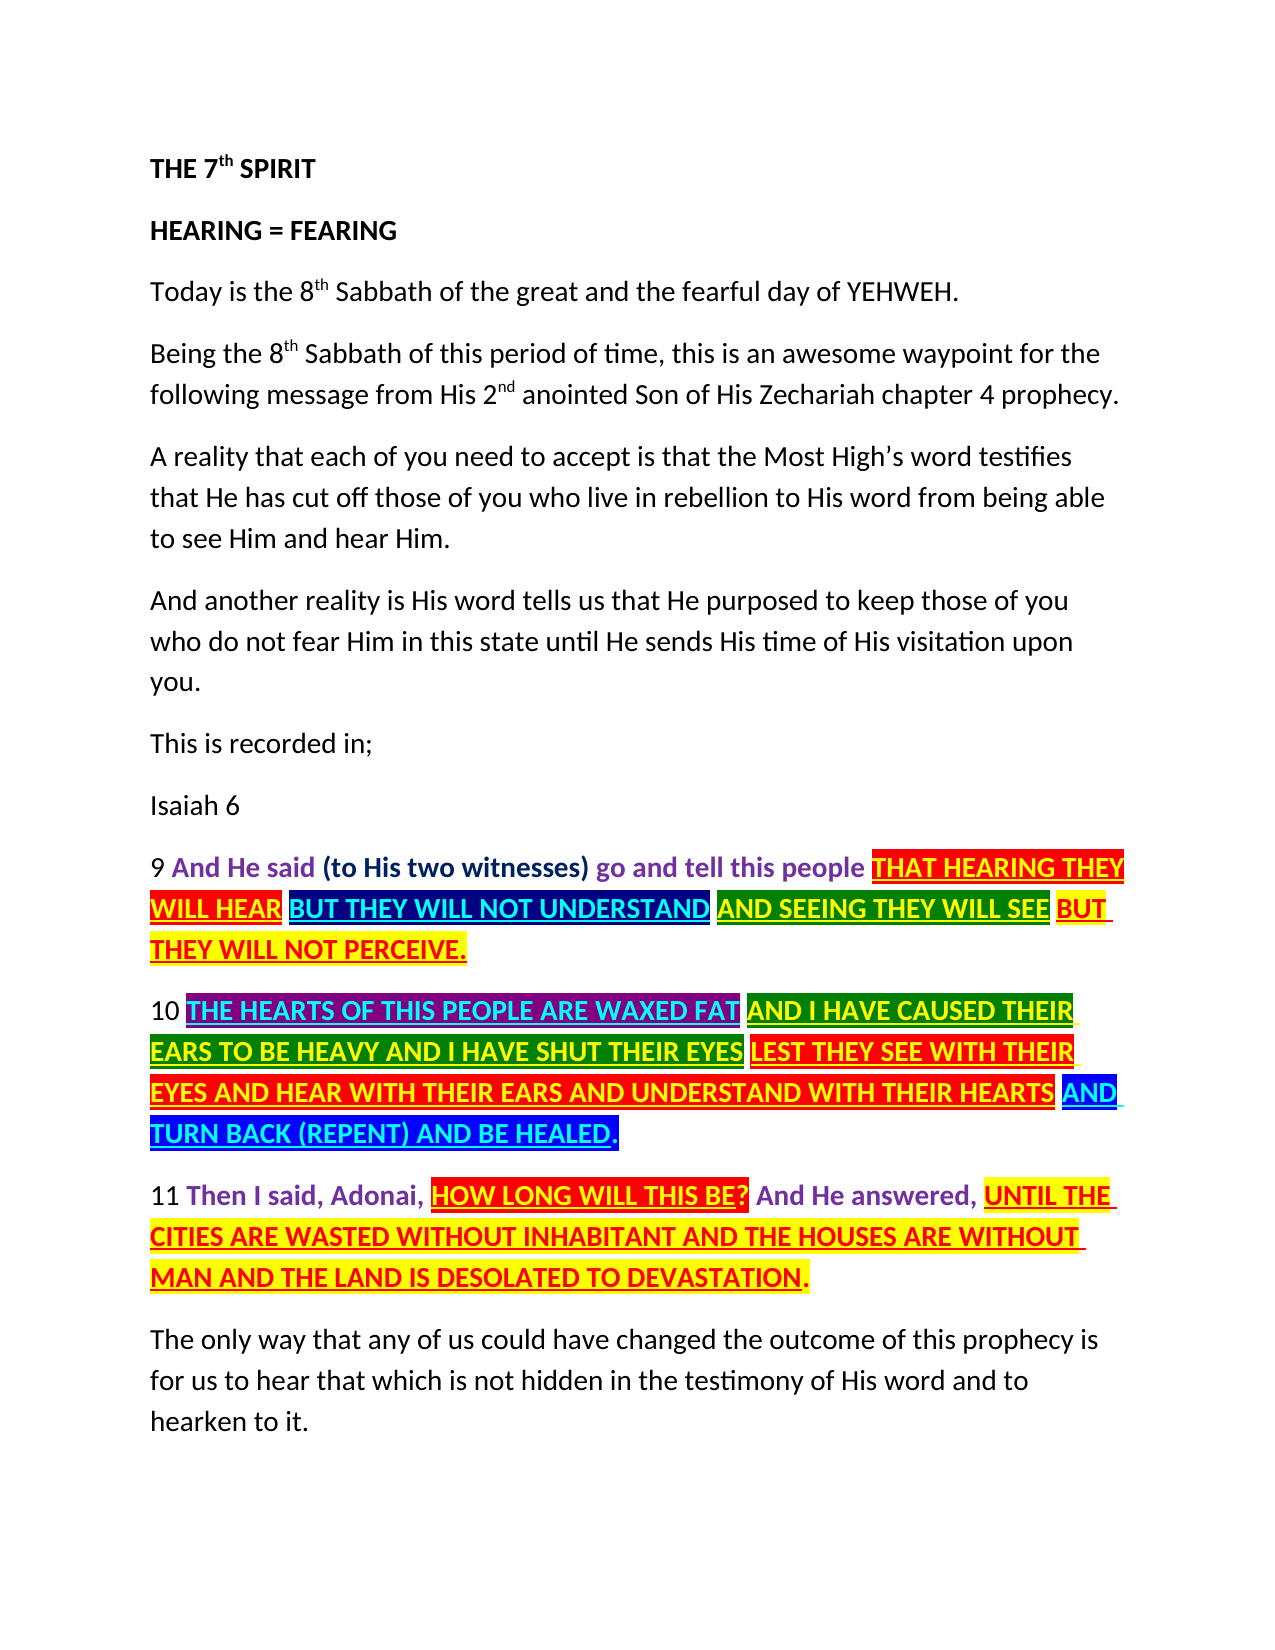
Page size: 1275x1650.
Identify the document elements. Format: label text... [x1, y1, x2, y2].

text This is recorded in; [150, 725, 1125, 761]
text THE 7th SPIRIT [150, 150, 1125, 186]
text Being the 8th Sabbath of this period of time, this is an awesome waypoint for the following message from His 2nd anointed Son of His Zechariah chapter 4 prophecy. [150, 335, 1125, 412]
text And another reality is His word tells us that He purposed to keep those of you who do not fear Him in this state until He sends His time of His visitation upon you. [150, 582, 1125, 699]
text 10 THE HEARTS OF THIS PEOPLE ARE WAXED FAT AND I HAVE CAUSED THEIR EARS TO BE HEAVY AND I HAVE SHUT THEIR EYES LEST THEY SEE WITH THEIR EYES AND HEAR WITH THEIR EARS AND UNDERSTAND WITH THEIR HEARTS AND TURN BACK (REPENT) AND BE HEALED. [150, 992, 1125, 1151]
text 11 Then I said, Adonai, HOW LONG WILL THIS BE? And He answered, UNTIL THE CITIES ARE WASTED WITHOUT INHABITANT AND THE HOUSES ARE WITHOUT MAN AND THE LAND IS DESOLATED TO DEVASTATION. [150, 1177, 1125, 1294]
text Today is the 8th Sabbath of the great and the fearful day of YEHWEH. [150, 273, 1125, 309]
text HEARING = FEARING [150, 212, 1125, 247]
text Isaiah 6 [150, 787, 1125, 823]
text The only way that any of us could have changed the outcome of this prophecy is for us to hear that which is not hidden in the testimony of His word and to hearken to it. [150, 1321, 1125, 1438]
text 9 And He said (to His two witnesses) go and tell this people THAT HEARING THEY WILL HEAR BUT THEY WILL NOT UNDERSTAND AND SEEING THEY WILL SEE BUT THEY WILL NOT PERCEIVE. [150, 849, 1125, 966]
text A reality that each of you need to accept is that the Most High’s word testifies that He has cut off those of you who live in rebellion to His word from being able to see Him and hear Him. [150, 438, 1125, 556]
